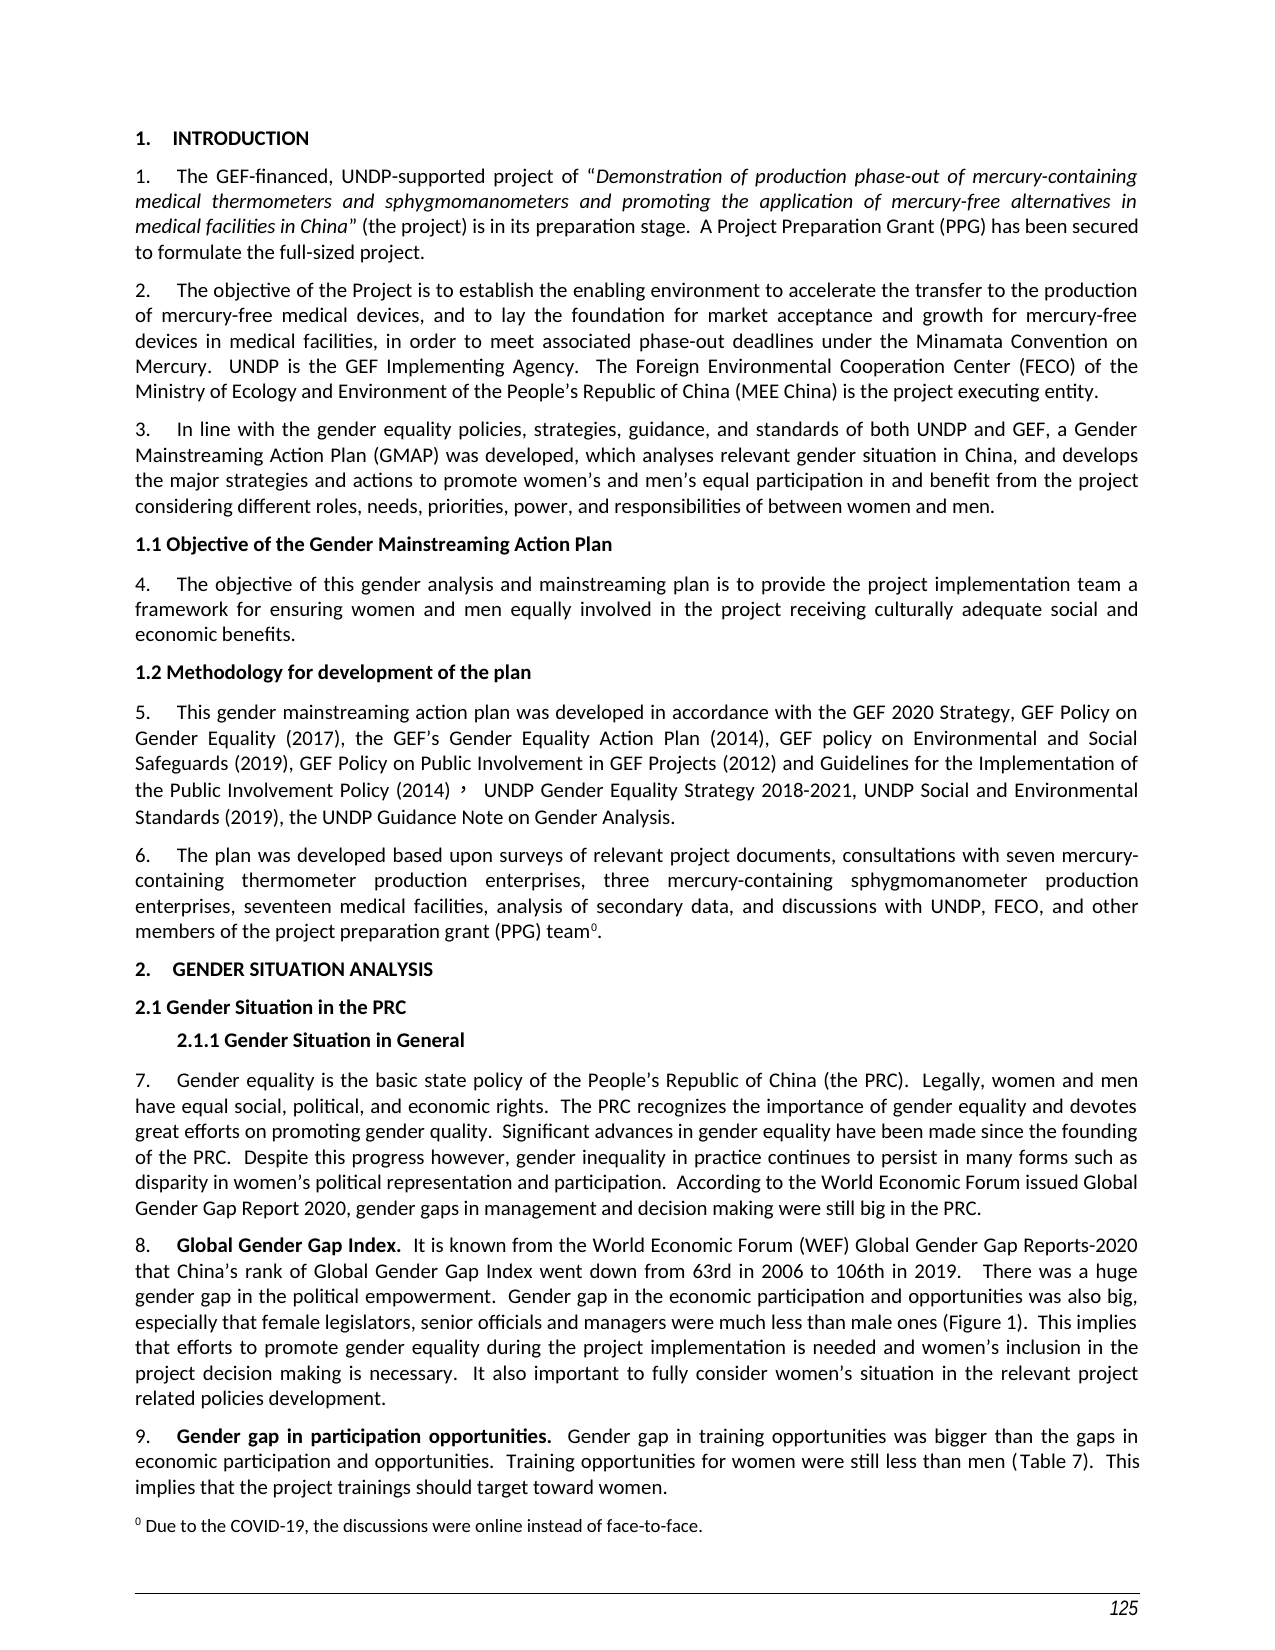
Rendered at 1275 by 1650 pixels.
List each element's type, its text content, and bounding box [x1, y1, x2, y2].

list The GEF-financed, UNDP-supported project of “Demonstration of production phase-out of mercury-containing medical thermometers and sphygmomanometers and promoting the application of mercury-free alternatives in medical facilities in China” (the project) is in its preparation stage. A Project Preparation Grant (PPG) has been secured to formulate the full-sized project. [135, 163, 1140, 264]
text 2.1.1 Gender Situation in General [177, 1028, 1140, 1053]
list The objective of this gender analysis and mainstreaming plan is to provide the project implementation team a framework for ensuring women and men equally involved in the project receiving culturally adequate social and economic benefits. [135, 571, 1140, 647]
text 1.2 Methodology for development of the plan [135, 659, 1140, 685]
list Global Gender Gap Index. It is known from the World Economic Forum (WEF) Global Gender Gap Reports-2020 that China’s rank of Global Gender Gap Index went down from 63rd in 2006 to 106th in 2019. There was a huge gender gap in the political empowerment. Gender gap in the economic participation and opportunities was also big, especially that female legislators, senior officials and managers were much less than male ones (Figure 1). This implies that efforts to promote gender equality during the project implementation is needed and women’s inclusion in the project decision making is necessary. It also important to fully consider women’s situation in the relevant project related policies development. [135, 1233, 1140, 1411]
list Gender equality is the basic state policy of the People’s Republic of China (the PRC). Legally, women and men have equal social, political, and economic rights. The PRC recognizes the importance of gender equality and devotes great efforts on promoting gender quality. Significant advances in gender equality have been made since the founding of the PRC. Despite this progress however, gender inequality in practice continues to persist in many forms such as disparity in women’s political representation and participation. According to the World Economic Forum issued Global Gender Gap Report 2020, gender gaps in management and decision making were still big in the PRC. [135, 1068, 1140, 1220]
list The objective of the Project is to establish the enabling environment to accelerate the transfer to the production of mercury-free medical devices, and to lay the foundation for market acceptance and growth for mercury-free devices in medical facilities, in order to meet associated phase-out deadlines under the Minamata Convention on Mercury. UNDP is the GEF Implementing Agency. The Foreign Environmental Cooperation Center (FECO) of the Ministry of Ecology and Environment of the People’s Republic of China (MEE China) is the project executing entity. [135, 277, 1140, 404]
list Gender gap in participation opportunities. Gender gap in training opportunities was bigger than the gaps in economic participation and opportunities. Training opportunities for women were still less than men (Table 7). This implies that the project trainings should target toward women. [135, 1423, 1140, 1499]
text INTRODUCTION [135, 125, 1140, 150]
text GENDER SITUATION ANALYSIS [135, 956, 1140, 982]
list The plan was developed based upon surveys of relevant project documents, consultations with seven mercury-containing thermometer production enterprises, three mercury-containing sphygmomanometer production enterprises, seventeen medical facilities, analysis of secondary data, and discussions with UNDP, FECO, and other members of the project preparation grant (PPG) team. [135, 842, 1140, 944]
text 2.1 Gender Situation in the PRC [135, 994, 1140, 1019]
text 1.1 Objective of the Gender Mainstreaming Action Plan [135, 531, 1140, 556]
list This gender mainstreaming action plan was developed in accordance with the GEF 2020 Strategy, GEF Policy on Gender Equality (2017), the GEF’s Gender Equality Action Plan (2014), GEF policy on Environmental and Social Safeguards (2019), GEF Policy on Public Involvement in GEF Projects (2012) and Guidelines for the Implementation of the Public Involvement Policy (2014)， UNDP Gender Equality Strategy 2018-2021, UNDP Social and Environmental Standards (2019), the UNDP Guidance Note on Gender Analysis. [135, 699, 1140, 829]
list In line with the gender equality policies, strategies, guidance, and standards of both UNDP and GEF, a Gender Mainstreaming Action Plan (GMAP) was developed, which analyses relevant gender situation in China, and develops the major strategies and actions to promote women’s and men’s equal participation in and benefit from the project considering different roles, needs, priorities, power, and responsibilities of between women and men. [135, 417, 1140, 518]
